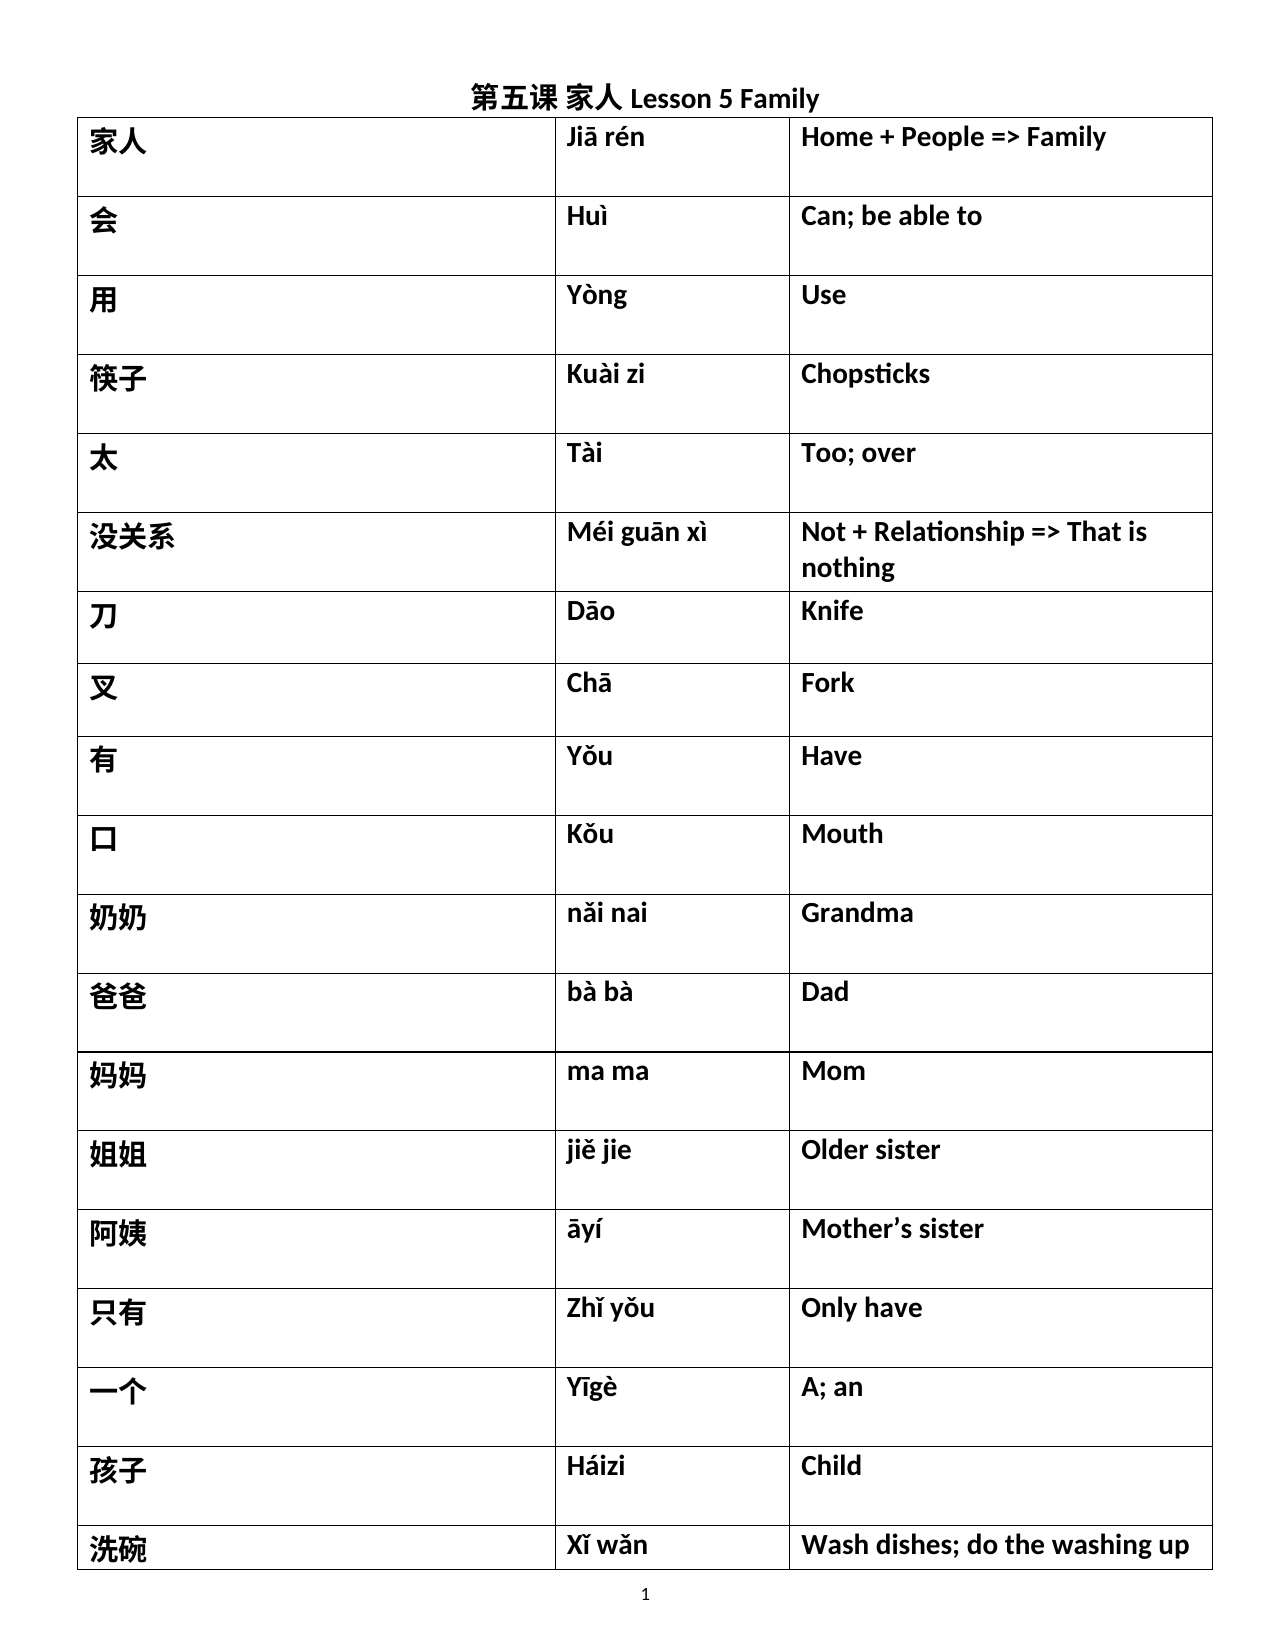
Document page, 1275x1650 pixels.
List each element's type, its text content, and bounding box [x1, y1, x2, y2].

table_cell Mom [790, 1053, 1212, 1130]
table_cell 叉 [78, 664, 555, 736]
table_cell 孩子 [78, 1447, 555, 1525]
table_cell Háizi [556, 1447, 789, 1525]
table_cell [790, 1526, 1212, 1568]
table_cell 口 [78, 816, 555, 893]
table_cell Méi guān xì [556, 513, 789, 591]
table_cell Grandma [790, 895, 1212, 972]
text 第五课 家人 Lesson 5 Family [105, 75, 1185, 117]
table_cell A; an [790, 1368, 1212, 1446]
table_cell Knife [790, 592, 1212, 663]
table_cell 姐姐 [78, 1131, 555, 1209]
table_cell 一个 [78, 1368, 555, 1446]
table_cell Use [790, 276, 1212, 354]
table_cell Huì [556, 197, 789, 275]
table_cell āyí [556, 1210, 789, 1288]
table_cell 爸爸 [78, 974, 555, 1051]
table_cell nǎi nai [556, 895, 789, 972]
table_cell Too; over [790, 434, 1212, 512]
table_cell bà bà [556, 974, 789, 1051]
table_cell Xǐ wǎn [556, 1526, 789, 1568]
table_cell Kuài zi [556, 355, 789, 433]
table_cell 没关系 [78, 513, 555, 591]
table_cell Dad [790, 974, 1212, 1051]
table_cell 妈妈 [78, 1053, 555, 1130]
table_cell Mother’s sister [790, 1210, 1212, 1288]
table_cell Older sister [790, 1131, 1212, 1209]
table_cell Kǒu [556, 816, 789, 893]
table_cell Chopsticks [790, 355, 1212, 433]
table_cell Dāo [556, 592, 789, 663]
table_cell 会 [78, 197, 555, 275]
table_cell Can; be able to [790, 197, 1212, 275]
table_cell jiě jie [556, 1131, 789, 1209]
table_cell Yǒu [556, 737, 789, 814]
table_header Home + People => Family [790, 118, 1212, 196]
table_cell 刀 [78, 592, 555, 663]
table_cell 奶奶 [78, 895, 555, 972]
table_header Jiā rén [556, 118, 789, 196]
table_cell 用 [78, 276, 555, 354]
table_cell 只有 [78, 1289, 555, 1367]
table_cell Child [790, 1447, 1212, 1525]
table_header 家人 [78, 118, 555, 196]
table_cell 太 [78, 434, 555, 512]
table_cell Chā [556, 664, 789, 736]
table_cell 阿姨 [78, 1210, 555, 1288]
table_cell Zhǐ yǒu [556, 1289, 789, 1367]
table_cell Fork [790, 664, 1212, 736]
table_cell Not + Relationship => That is nothing [790, 513, 1212, 591]
table_cell Yòng [556, 276, 789, 354]
table_cell Mouth [790, 816, 1212, 893]
table_cell 有 [78, 737, 555, 814]
table_cell 筷子 [78, 355, 555, 433]
table_cell Tài [556, 434, 789, 512]
table_cell Only have [790, 1289, 1212, 1367]
table_cell Have [790, 737, 1212, 814]
table_cell 洗碗 [78, 1526, 555, 1568]
table_cell ma ma [556, 1053, 789, 1130]
table_cell Yīgè [556, 1368, 789, 1446]
